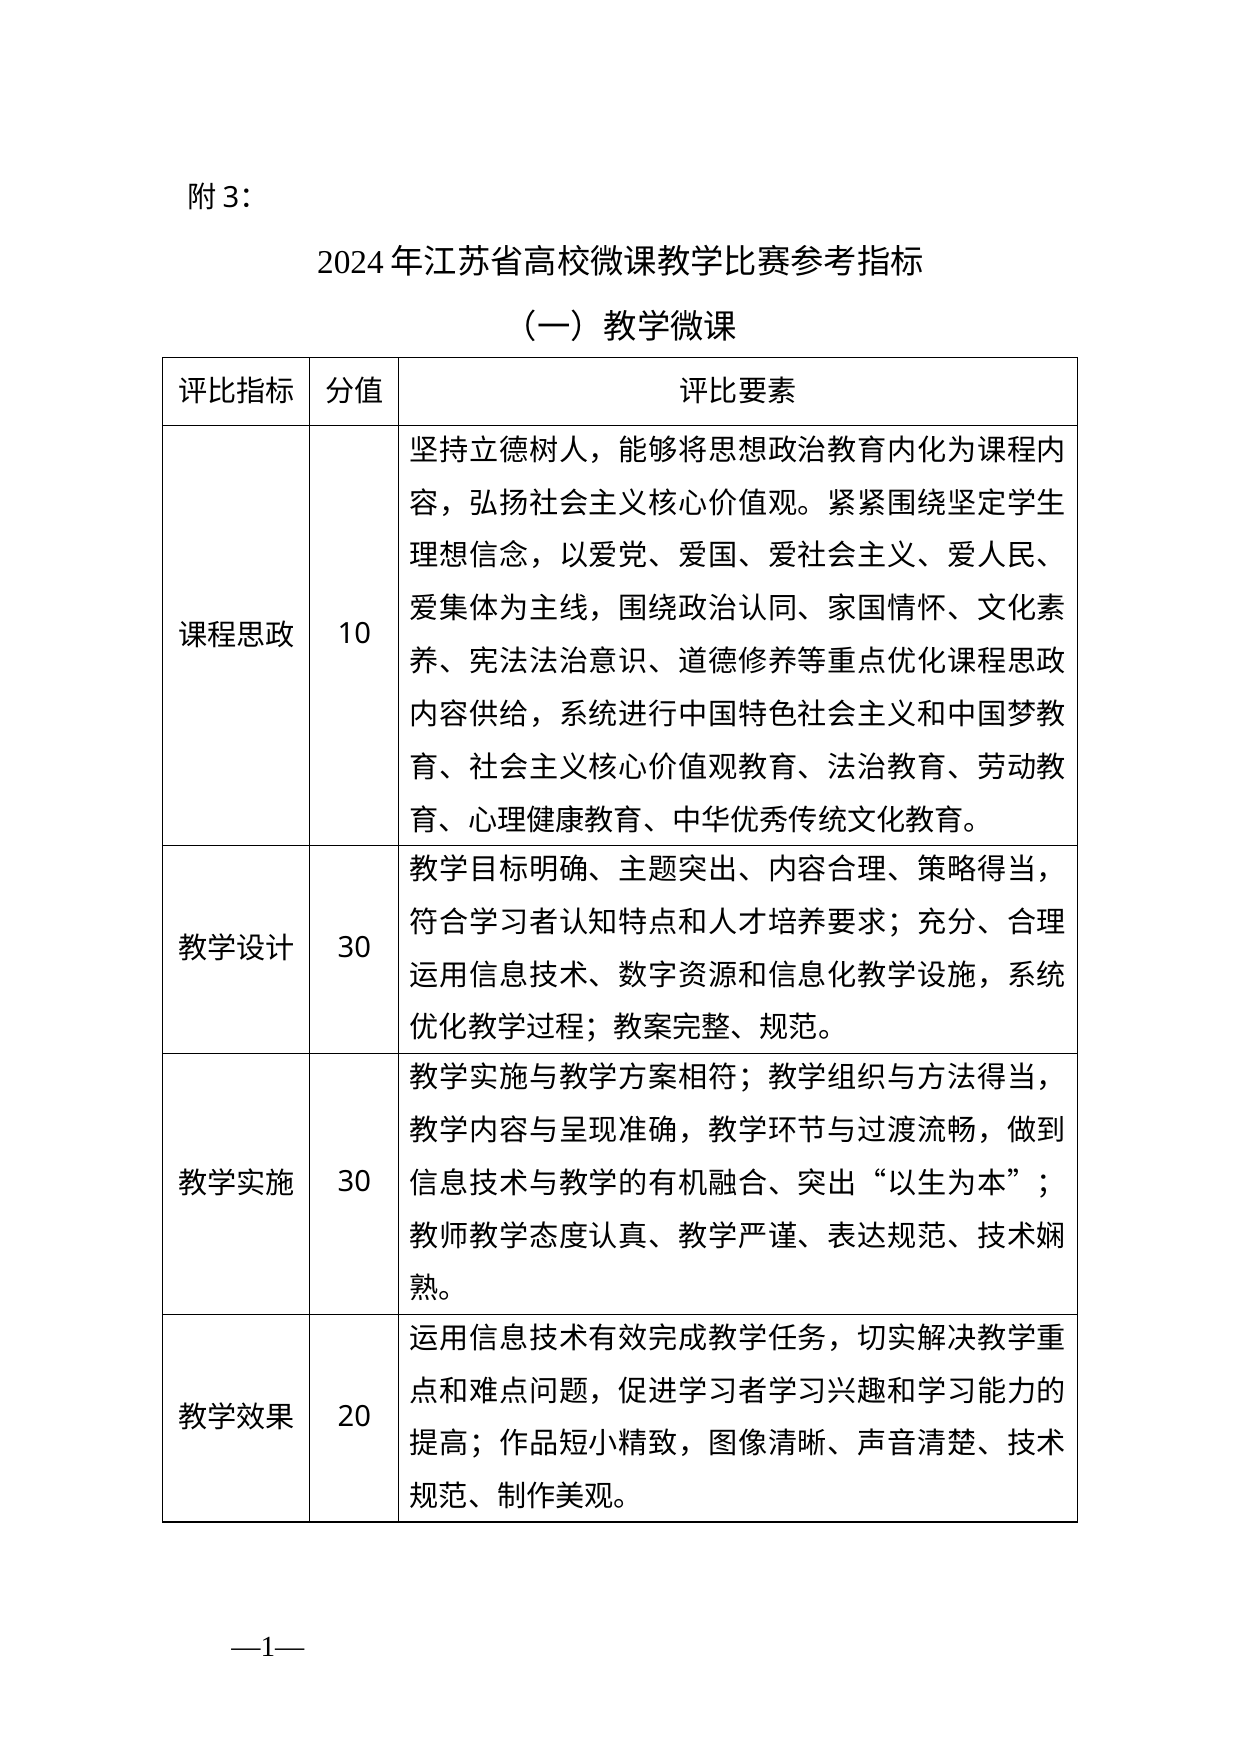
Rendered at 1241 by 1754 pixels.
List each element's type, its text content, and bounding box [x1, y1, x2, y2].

table_header 评比指标 [163, 358, 309, 425]
table_header 分值 [310, 358, 398, 425]
table_cell 坚持立德树人，能够将思想政治教育内化为课程内容，弘扬社会主义核心价值观。紧紧围绕坚定学生理想信念，以爱党、爱国、爱社会主义、爱人民、爱集体为主线，围绕政治认同、家国情怀、文化素养、宪法法治意识、道德修养等重点优化课程思政内容供给，系统进行中国特色社会主义和中国梦教育、社会主义核心价值观教育、法治教育、劳动教育、心理健康教育、中华优秀传统文化教育。 [399, 426, 1077, 844]
table_cell 教学设计 [163, 846, 309, 1053]
table_cell 20 [310, 1315, 398, 1521]
table_cell 教学实施与教学方案相符；教学组织与方法得当，教学内容与呈现准确，教学环节与过渡流畅，做到信息技术与教学的有机融合、突出“以生为本”；教师教学态度认真、教学严谨、表达规范、技术娴熟。 [399, 1054, 1077, 1313]
table_cell 10 [310, 426, 398, 844]
table_cell 30 [310, 1054, 398, 1313]
table_header 评比要素 [399, 358, 1077, 425]
table_cell 30 [310, 846, 398, 1053]
table_cell 教学实施 [163, 1054, 309, 1313]
table_cell 课程思政 [163, 426, 309, 844]
table_cell 运用信息技术有效完成教学任务，切实解决教学重点和难点问题，促进学习者学习兴趣和学习能力的提高；作品短小精致，图像清晰、声音清楚、技术规范、制作美观。 [399, 1315, 1077, 1521]
table_cell 教学目标明确、主题突出、内容合理、策略得当，符合学习者认知特点和人才培养要求；充分、合理运用信息技术、数字资源和信息化教学设施，系统优化教学过程；教案完整、规范。 [399, 846, 1077, 1053]
text 附3： [187, 162, 1053, 227]
table_cell 教学效果 [163, 1315, 309, 1521]
text （一）教学微课 [187, 292, 1053, 357]
text 2024年江苏省高校微课教学比赛参考指标 [187, 227, 1053, 292]
